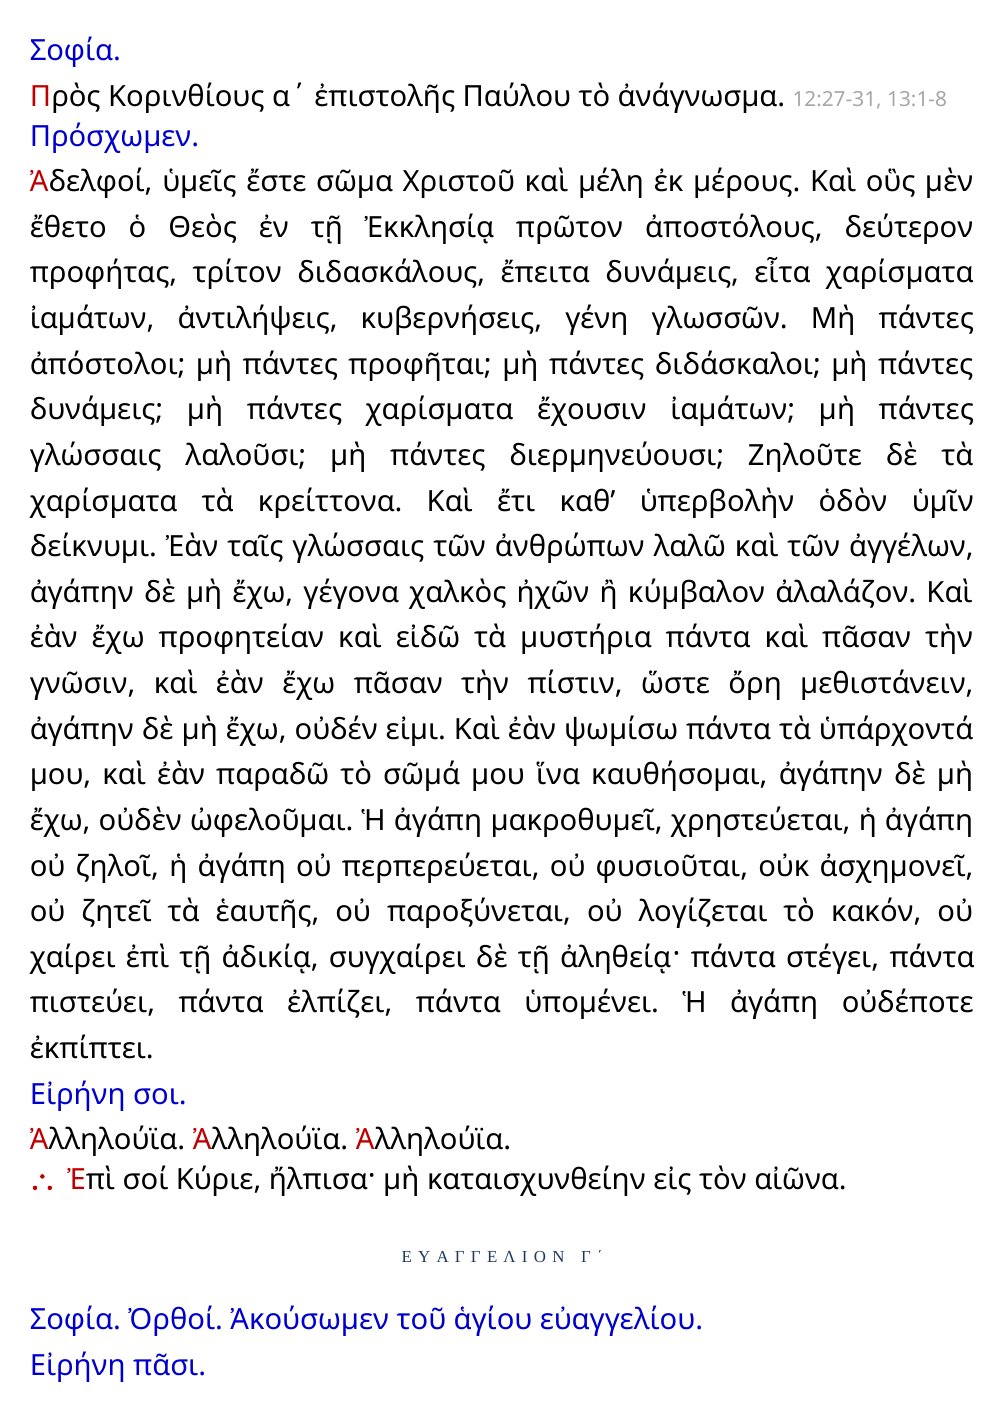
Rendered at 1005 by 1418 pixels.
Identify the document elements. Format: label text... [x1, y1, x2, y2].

text Ἀλληλούϊα. Ἀλληλούϊα. Ἀλληλούϊα. [29, 1119, 974, 1158]
list Ἐπὶ σοί Κύριε, ἤλπισα· μὴ καταισχυνθείην εἰς τὸν αἰῶνα. [29, 1158, 974, 1198]
subtitle ΕΥΑΓΓΕΛΙΟΝ Γ΄ [29, 1233, 974, 1267]
text Πρόσχωμεν. [29, 115, 974, 154]
text Σοφία. Ὀρθοί. Ἀκούσωμεν τοῦ ἁγίου εὐαγγελίου. [29, 1298, 974, 1338]
text Εἰρήνη σοι. [29, 1073, 974, 1113]
text Εἰρήνη πᾶσι. [29, 1344, 974, 1384]
text Ἀδελφοί, ὑμεῖς ἔστε σῶμα Χριστοῦ καὶ μέλη ἐκ μέρους. Καὶ οὓς μὲν ἔθετο ὁ Θεὸς ἐν τῇ Ἐκκλησίᾳ πρῶτον ἀποστόλους, δεύτερον προφήτας, τρίτον διδασκάλους, ἔπειτα δυνάμεις, εἶτα χαρίσματα ἰαμάτων, ἀντιλήψεις, κυβερνήσεις, γένη γλωσσῶν. Μὴ πάντες ἀπόστολοι; μὴ πάντες προφῆται; μὴ πάντες διδάσκαλοι; μὴ πάντες δυνάμεις; μὴ πάντες χαρίσματα ἔχουσιν ἰαμάτων; μὴ πάντες γλώσσαις λαλοῦσι; μὴ πάντες διερμηνεύουσι; Ζηλοῦτε δὲ τὰ χαρίσματα τὰ κρείττονα. Καὶ ἔτι καθ’ ὑπερβολὴν ὁδὸν ὑμῖν δείκνυμι. Ἐὰν ταῖς γλώσσαις τῶν ἀνθρώπων λαλῶ καὶ τῶν ἀγγέλων, ἀγάπην δὲ μὴ ἔχω, γέγονα χαλκὸς ἠχῶν ἢ κύμβαλον ἀλαλάζον. Καὶ ἐὰν ἔχω προφητείαν καὶ εἰδῶ τὰ μυστήρια πάντα καὶ πᾶσαν τὴν γνῶσιν, καὶ ἐὰν ἔχω πᾶσαν τὴν πίστιν, ὥστε ὄρη μεθιστάνειν, ἀγάπην δὲ μὴ ἔχω, οὐδέν εἰμι. Καὶ ἐὰν ψωμίσω πάντα τὰ ὑπάρχοντά μου, καὶ ἐὰν παραδῶ τὸ σῶμά μου ἵνα καυθήσομαι, ἀγάπην δὲ μὴ ἔχω, οὐδὲν ὠφελοῦμαι. Ἡ ἀγάπη μακροθυμεῖ, χρηστεύεται, ἡ ἀγάπη οὐ ζηλοῖ, ἡ ἀγάπη οὐ περπερεύεται, οὐ φυσιοῦται, οὐκ ἀσχημονεῖ, οὐ ζητεῖ τὰ ἑαυτῆς, οὐ παροξύνεται, οὐ λογίζεται τὸ κακόν, οὐ χαίρει ἐπὶ τῇ ἀδικίᾳ, συγχαίρει δὲ τῇ ἀληθείᾳ· πάντα στέγει, πάντα πιστεύει, πάντα ἐλπίζει, πάντα ὑπομένει. Ἡ ἀγάπη οὐδέποτε ἐκπίπτει. [29, 161, 974, 1067]
text Σοφία. [29, 29, 974, 69]
text Πρὸς Κορινθίους α΄ ἐπιστολῆς Παύλου τὸ ἀνάγνωσμα. 12:27-31, 13:1-8 [29, 75, 974, 115]
